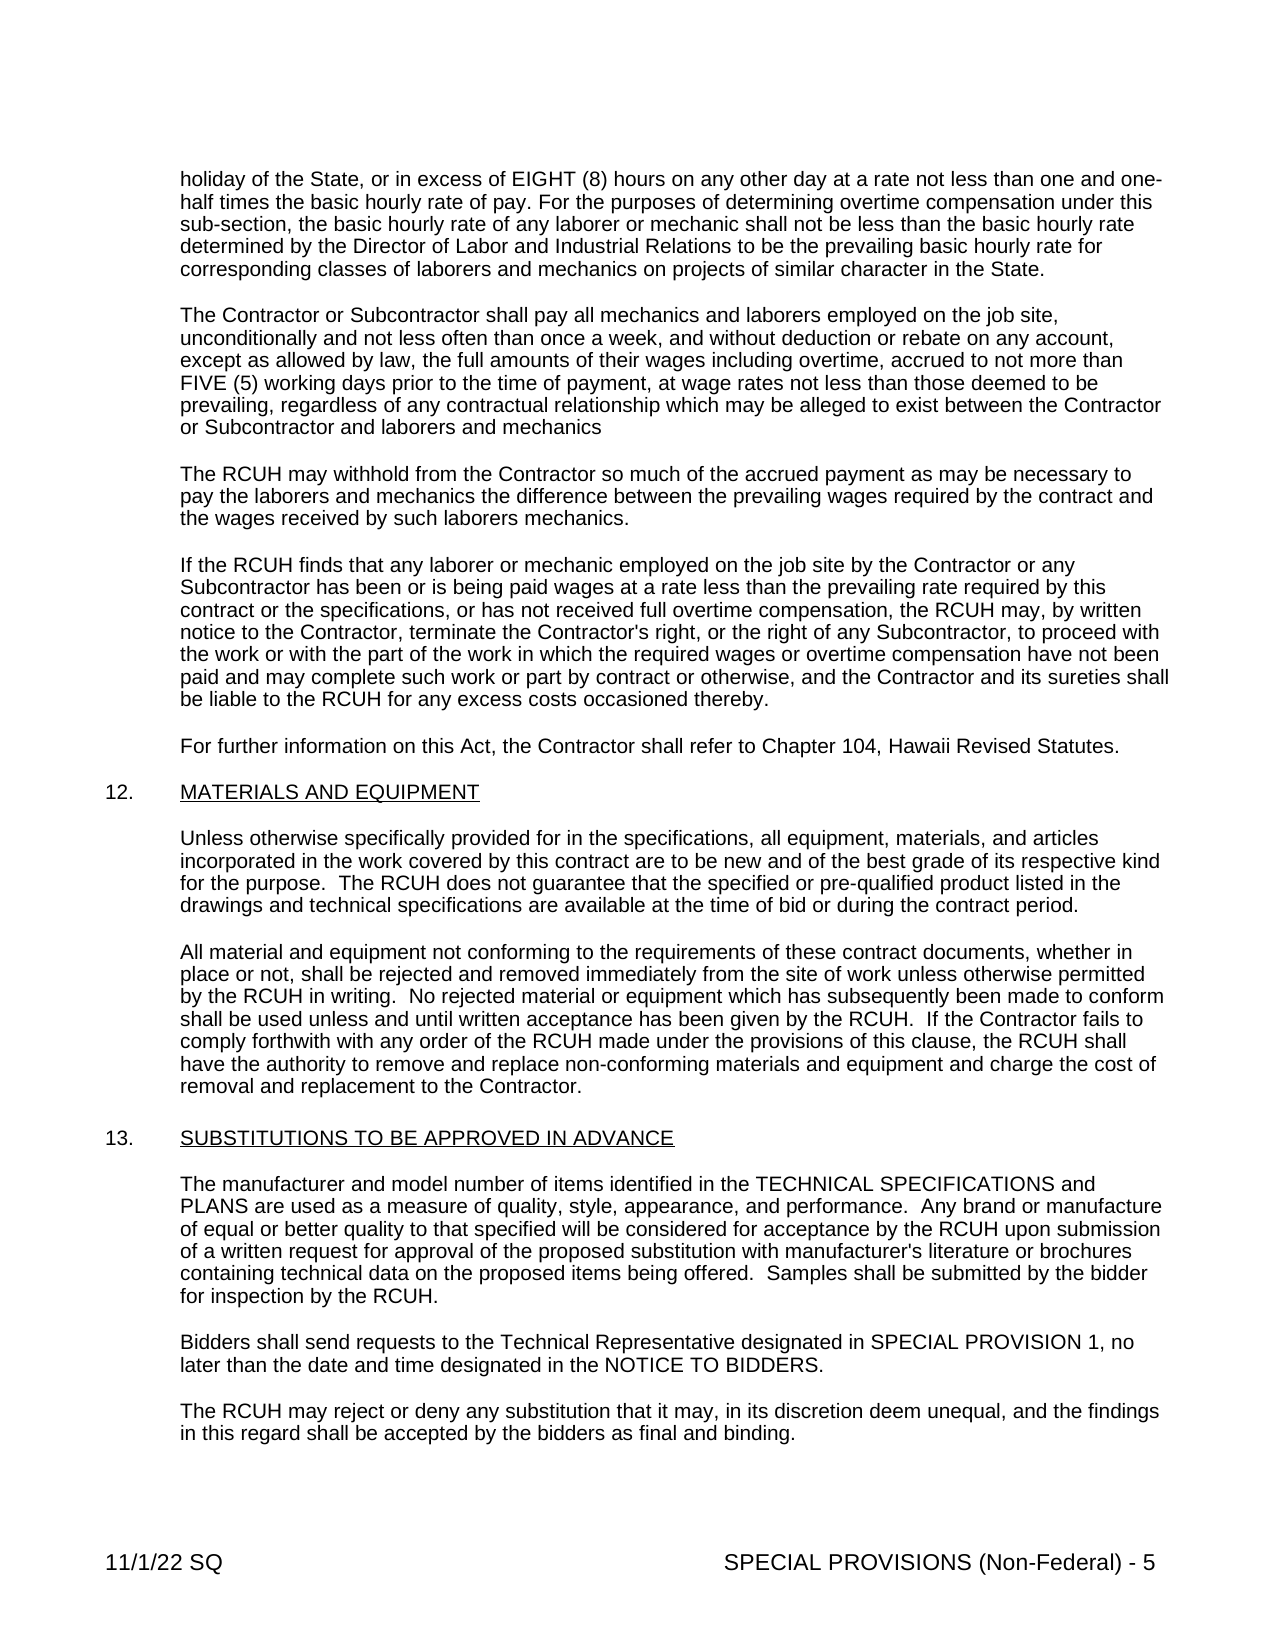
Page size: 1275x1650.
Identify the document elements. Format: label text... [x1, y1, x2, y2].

text 12. MATERIALS AND EQUIPMENT [105, 782, 1170, 804]
text Bidders shall send requests to the Technical Representative designated in SPECIAL PROVISION 1, no later than the date and time designated in the NOTICE TO BIDDERS. [105, 1332, 1170, 1377]
text If the RCUH finds that any laborer or mechanic employed on the job site by the Contractor or any Subcontractor has been or is being paid wages at a rate less than the prevailing rate required by this contract or the specifications, or has not received full overtime compensation, the RCUH may, by written notice to the Contractor, terminate the Contractor's right, or the right of any Subcontractor, to proceed with the work or with the part of the work in which the required wages or overtime compensation have not been paid and may complete such work or part by contract or otherwise, and the Contractor and its sureties shall be liable to the RCUH for any excess costs occasioned thereby. [105, 554, 1170, 711]
text The Contractor or Subcontractor shall pay all mechanics and laborers employed on the job site, unconditionally and not less often than once a week, and without deduction or rebate on any account, except as allowed by law, the full amounts of their wages including overtime, accrued to not more than FIVE (5) working days prior to the time of payment, at wage rates not less than those deemed to be prevailing, regardless of any contractual relationship which may be alleged to exist between the Contractor or Subcontractor and laborers and mechanics [105, 305, 1170, 439]
text All material and equipment not conforming to the requirements of these contract documents, whether in place or not, shall be rejected and removed immediately from the site of work unless otherwise permitted by the RCUH in writing. No rejected material or equipment which has subsequently been made to conform shall be used unless and until written acceptance has been given by the RCUH. If the Contractor fails to comply forthwith with any order of the RCUH made under the provisions of this clause, the RCUH shall have the authority to remove and replace non-conforming materials and equipment and charge the cost of removal and replacement to the Contractor. [105, 941, 1170, 1098]
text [105, 169, 1170, 281]
text 13. SUBSTITUTIONS TO BE APPROVED IN ADVANCE [105, 1127, 1170, 1149]
text The manufacturer and model number of items identified in the TECHNICAL SPECIFICATIONS and PLANS are used as a measure of quality, style, appearance, and performance. Any brand or manufacture of equal or better quality to that specified will be considered for acceptance by the RCUH upon submission of a written request for approval of the proposed substitution with manufacturer's literature or brochures containing technical data on the proposed items being offered. Samples shall be submitted by the bidder for inspection by the RCUH. [105, 1173, 1170, 1308]
text The RCUH may withhold from the Contractor so much of the accrued payment as may be necessary to pay the laborers and mechanics the difference between the prevailing wages required by the contract and the wages received by such laborers mechanics. [105, 463, 1170, 530]
text For further information on this Act, the Contractor shall refer to Chapter 104, Hawaii Revised Statutes. [105, 735, 1170, 757]
text Unless otherwise specifically provided for in the specifications, all equipment, materials, and articles incorporated in the work covered by this contract are to be new and of the best grade of its respective kind for the purpose. The RCUH does not guarantee that the specified or pre-qualified product listed in the drawings and technical specifications are available at the time of bid or during the contract period. [105, 828, 1170, 917]
text The RCUH may reject or deny any substitution that it may, in its discretion deem unequal, and the findings in this regard shall be accepted by the bidders as final and binding. [105, 1401, 1170, 1445]
